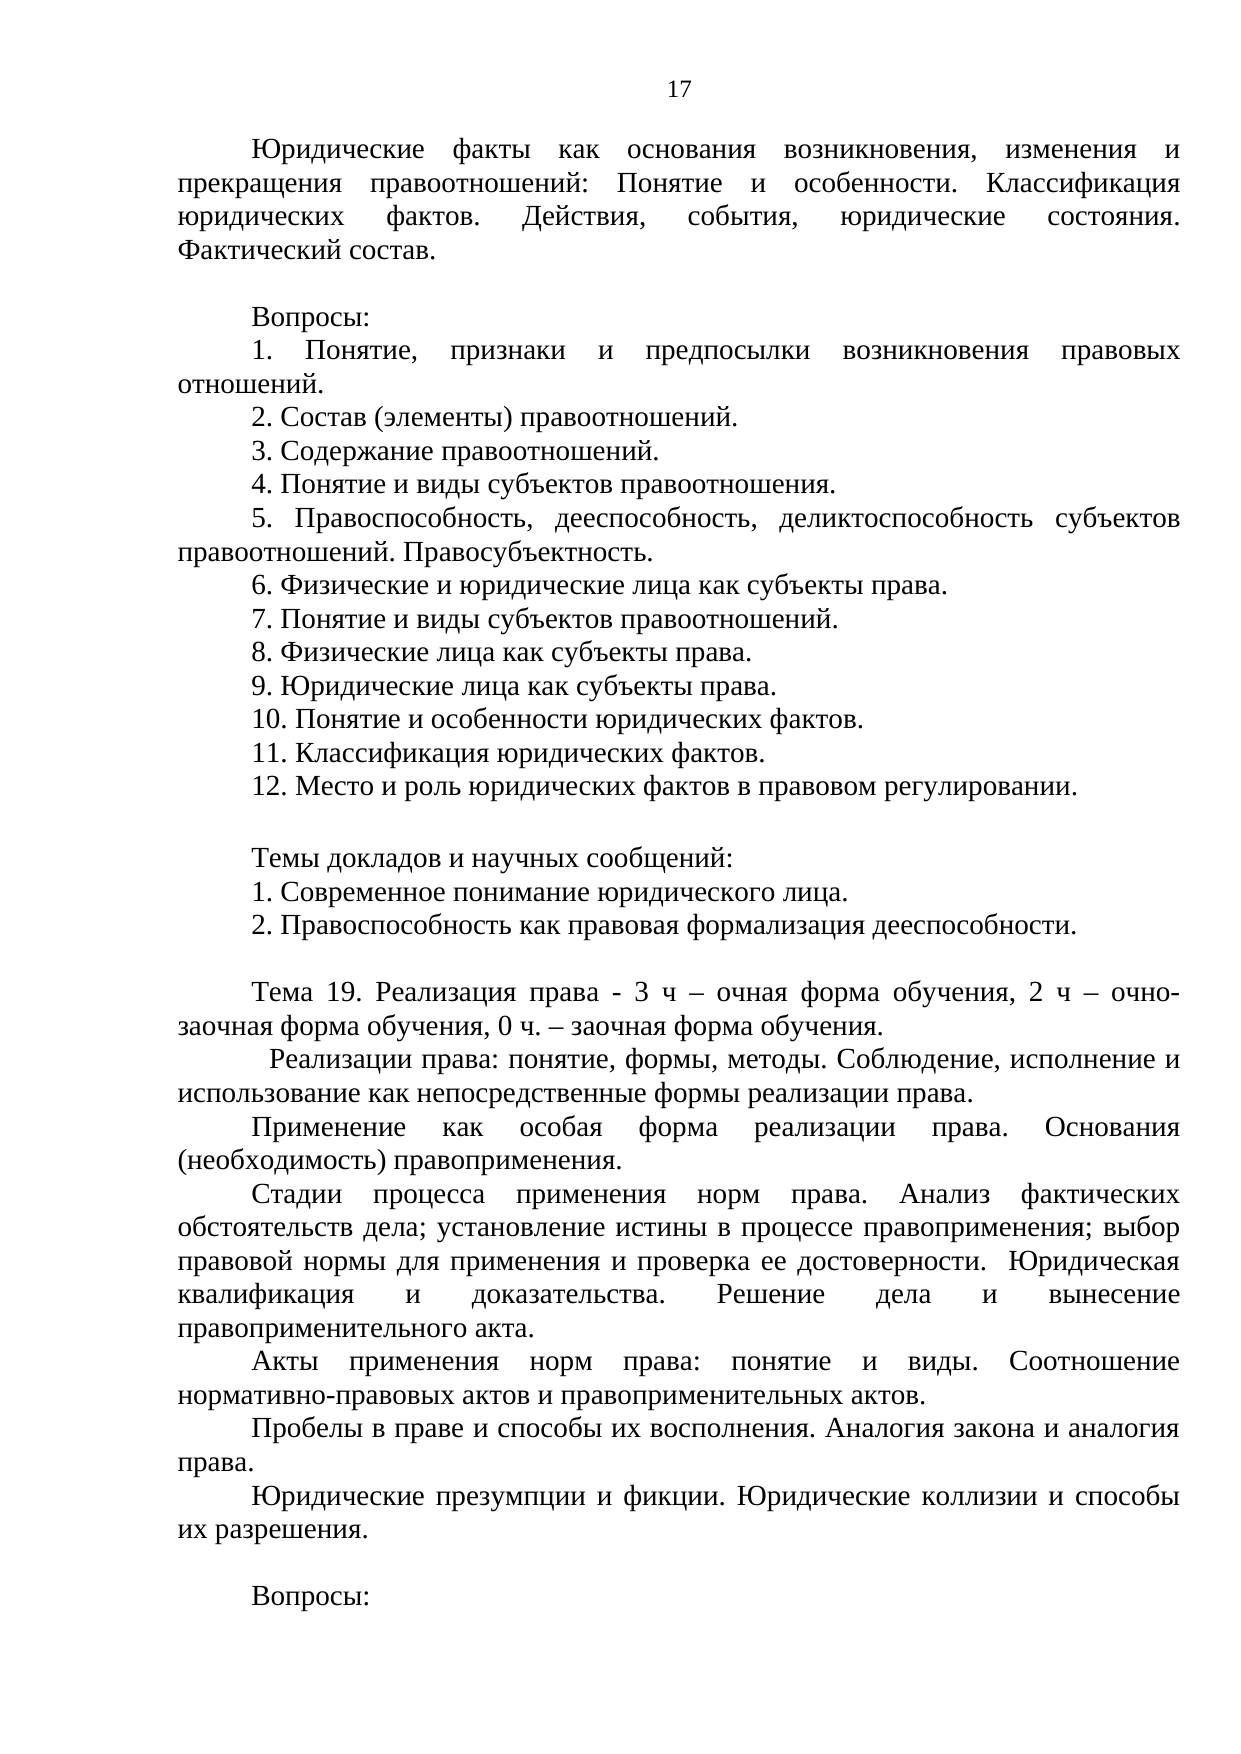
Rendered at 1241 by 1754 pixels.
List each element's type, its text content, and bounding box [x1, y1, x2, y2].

text 5. Правоспособность, дееспособность, деликтоспособность субъектов правоотношений. Правосубъектность. [177, 500, 1181, 567]
text Темы докладов и научных сообщений: [177, 840, 1181, 874]
text Юридические презумпции и фикции. Юридические коллизии и способы их разрешения. [177, 1478, 1181, 1545]
text Пробелы в праве и способы их восполнения. Аналогия закона и аналогия права. [177, 1411, 1181, 1478]
text Вопросы: [177, 299, 1181, 332]
text 10. Понятие и особенности юридических фактов. [177, 701, 1181, 735]
text 6. Физические и юридические лица как субъекты права. [177, 567, 1181, 601]
text 8. Физические лица как субъекты права. [177, 634, 1181, 668]
text 7. Понятие и виды субъектов правоотношений. [177, 601, 1181, 634]
text 1. Понятие, признаки и предпосылки возникновения правовых отношений. [177, 332, 1181, 399]
text 2. Правоспособность как правовая формализация дееспособности. [177, 907, 1181, 941]
text 3. Содержание правоотношений. [177, 433, 1181, 467]
text Реализации права: понятие, формы, методы. Соблюдение, исполнение и использование как непосредственные формы реализации права. [177, 1042, 1181, 1109]
text Стадии процесса применения норм права. Анализ фактических обстоятельств дела; установление истины в процессе правоприменения; выбор правовой нормы для применения и проверка ее достоверности. Юридическая квалификация и доказательства. Решение дела и вынесение правоприменительного акта. [177, 1176, 1181, 1343]
text 11. Классификация юридических фактов. [177, 735, 1181, 768]
text 9. Юридические лица как субъекты права. [177, 668, 1181, 701]
text Тема 19. Реализация права - 3 ч – очная форма обучения, 2 ч – очно-заочная форма обучения, 0 ч. – заочная форма обучения. [177, 974, 1181, 1042]
text Юридические факты как основания возникновения, изменения и прекращения правоотношений: Понятие и особенности. Классификация юридических фактов. Действия, события, юридические состояния. Фактический состав. [177, 131, 1181, 265]
text 1. Современное понимание юридического лица. [177, 874, 1181, 907]
text Акты применения норм права: понятие и виды. Соотношение нормативно-правовых актов и правоприменительных актов. [177, 1343, 1181, 1411]
text 4. Понятие и виды субъектов правоотношения. [177, 467, 1181, 500]
text 12. Место и роль юридических фактов в правовом регулировании. [177, 768, 1181, 802]
text 2. Состав (элементы) правоотношений. [177, 399, 1181, 433]
text Вопросы: [177, 1578, 1181, 1612]
text Применение как особая форма реализации права. Основания (необходимость) правоприменения. [177, 1109, 1181, 1176]
